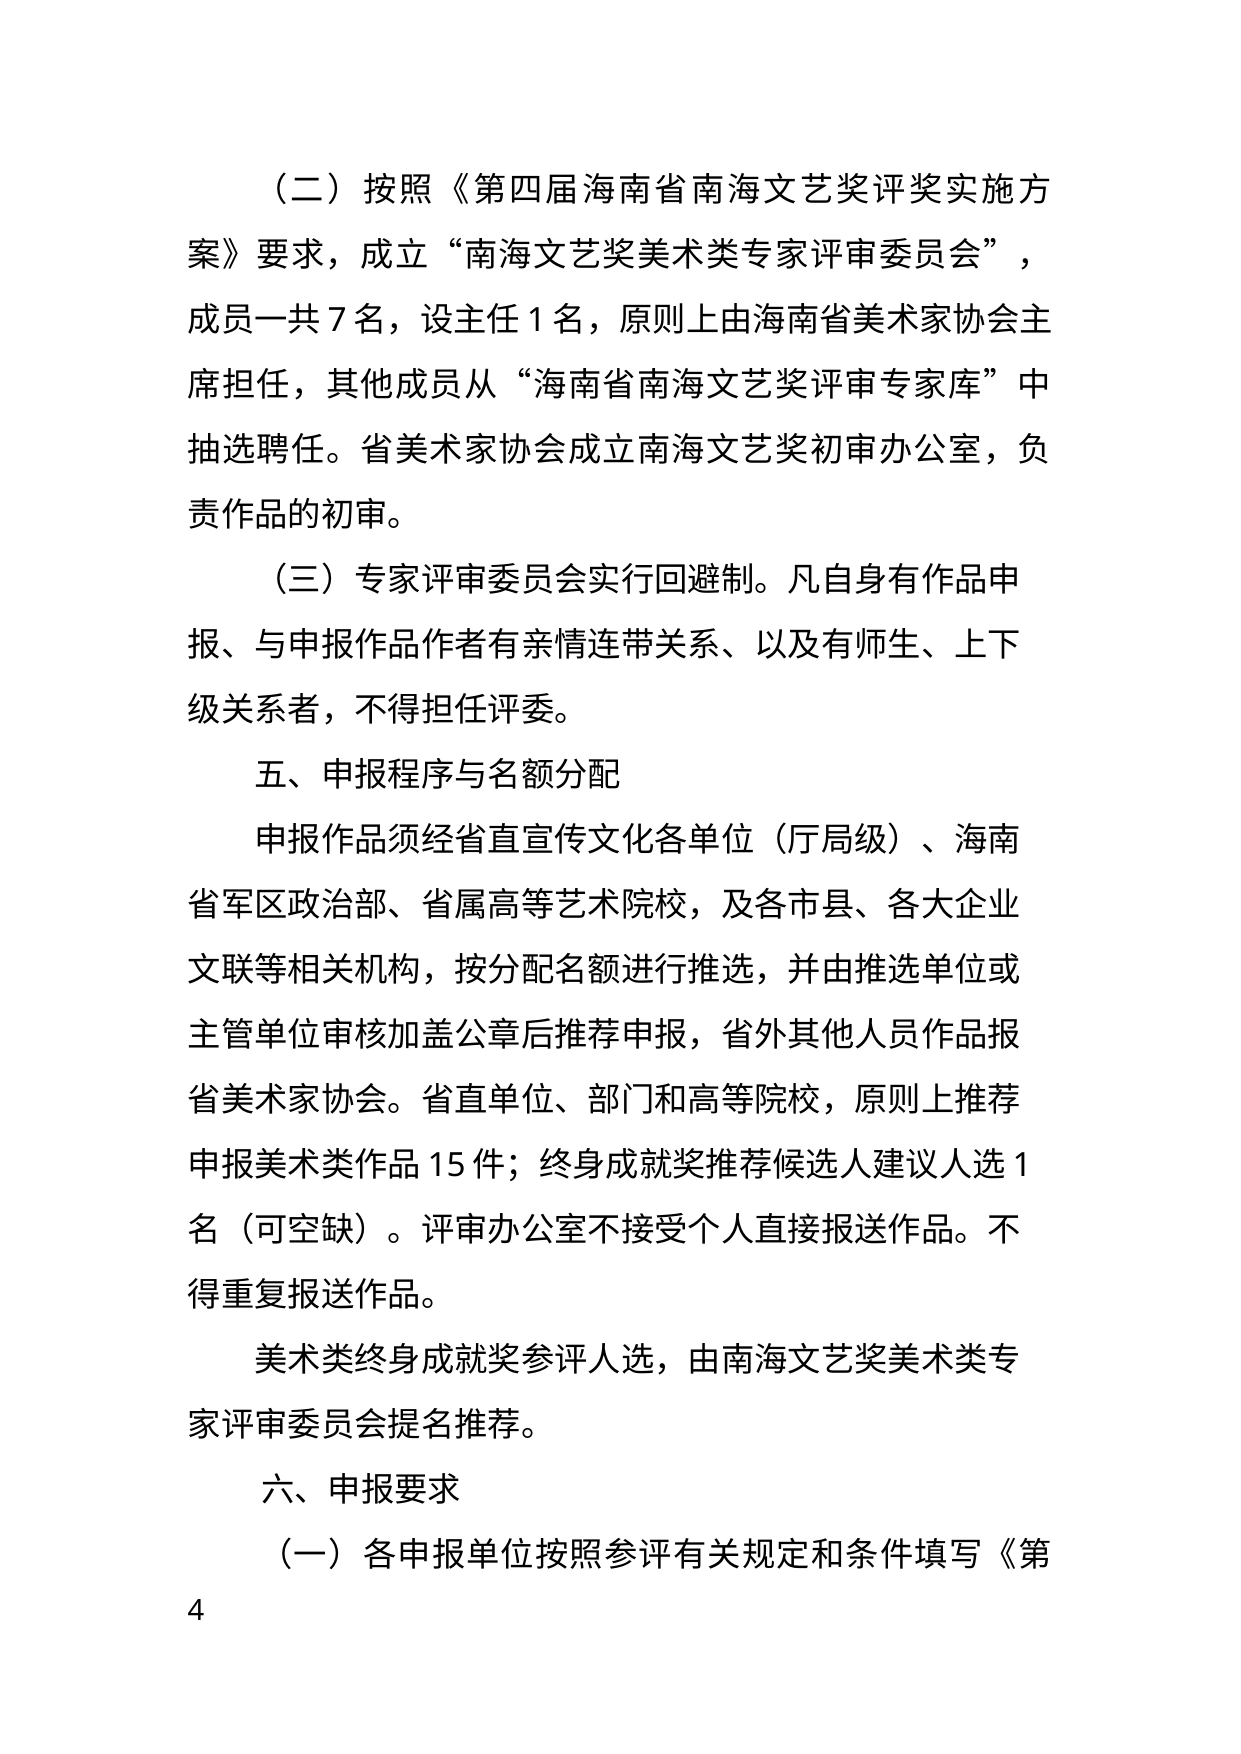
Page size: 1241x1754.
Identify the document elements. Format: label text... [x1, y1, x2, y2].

text 六、申报要求 [187, 1455, 1053, 1520]
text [187, 1520, 1053, 1585]
text 美术类终身成就奖参评人选，由南海文艺奖美术类专家评审委员会提名推荐。 [187, 1325, 1053, 1455]
text （二）按照《第四届海南省南海文艺奖评奖实施方案》要求，成立“南海文艺奖美术类专家评审委员会”，成员一共7名，设主任1名，原则上由海南省美术家协会主席担任，其他成员从“海南省南海文艺奖评审专家库”中抽选聘任。省美术家协会成立南海文艺奖初审办公室，负责作品的初审。 [187, 155, 1053, 545]
text （三）专家评审委员会实行回避制。凡自身有作品申报、与申报作品作者有亲情连带关系、以及有师生、上下级关系者，不得担任评委。 [187, 545, 1053, 740]
text 五、申报程序与名额分配 [187, 740, 1053, 805]
text 申报作品须经省直宣传文化各单位（厅局级）、海南省军区政治部、省属高等艺术院校，及各市县、各大企业文联等相关机构，按分配名额进行推选，并由推选单位或主管单位审核加盖公章后推荐申报，省外其他人员作品报省美术家协会。省直单位、部门和高等院校，原则上推荐申报美术类作品15件；终身成就奖推荐候选人建议人选1名（可空缺）。评审办公室不接受个人直接报送作品。不得重复报送作品。 [187, 805, 1053, 1325]
